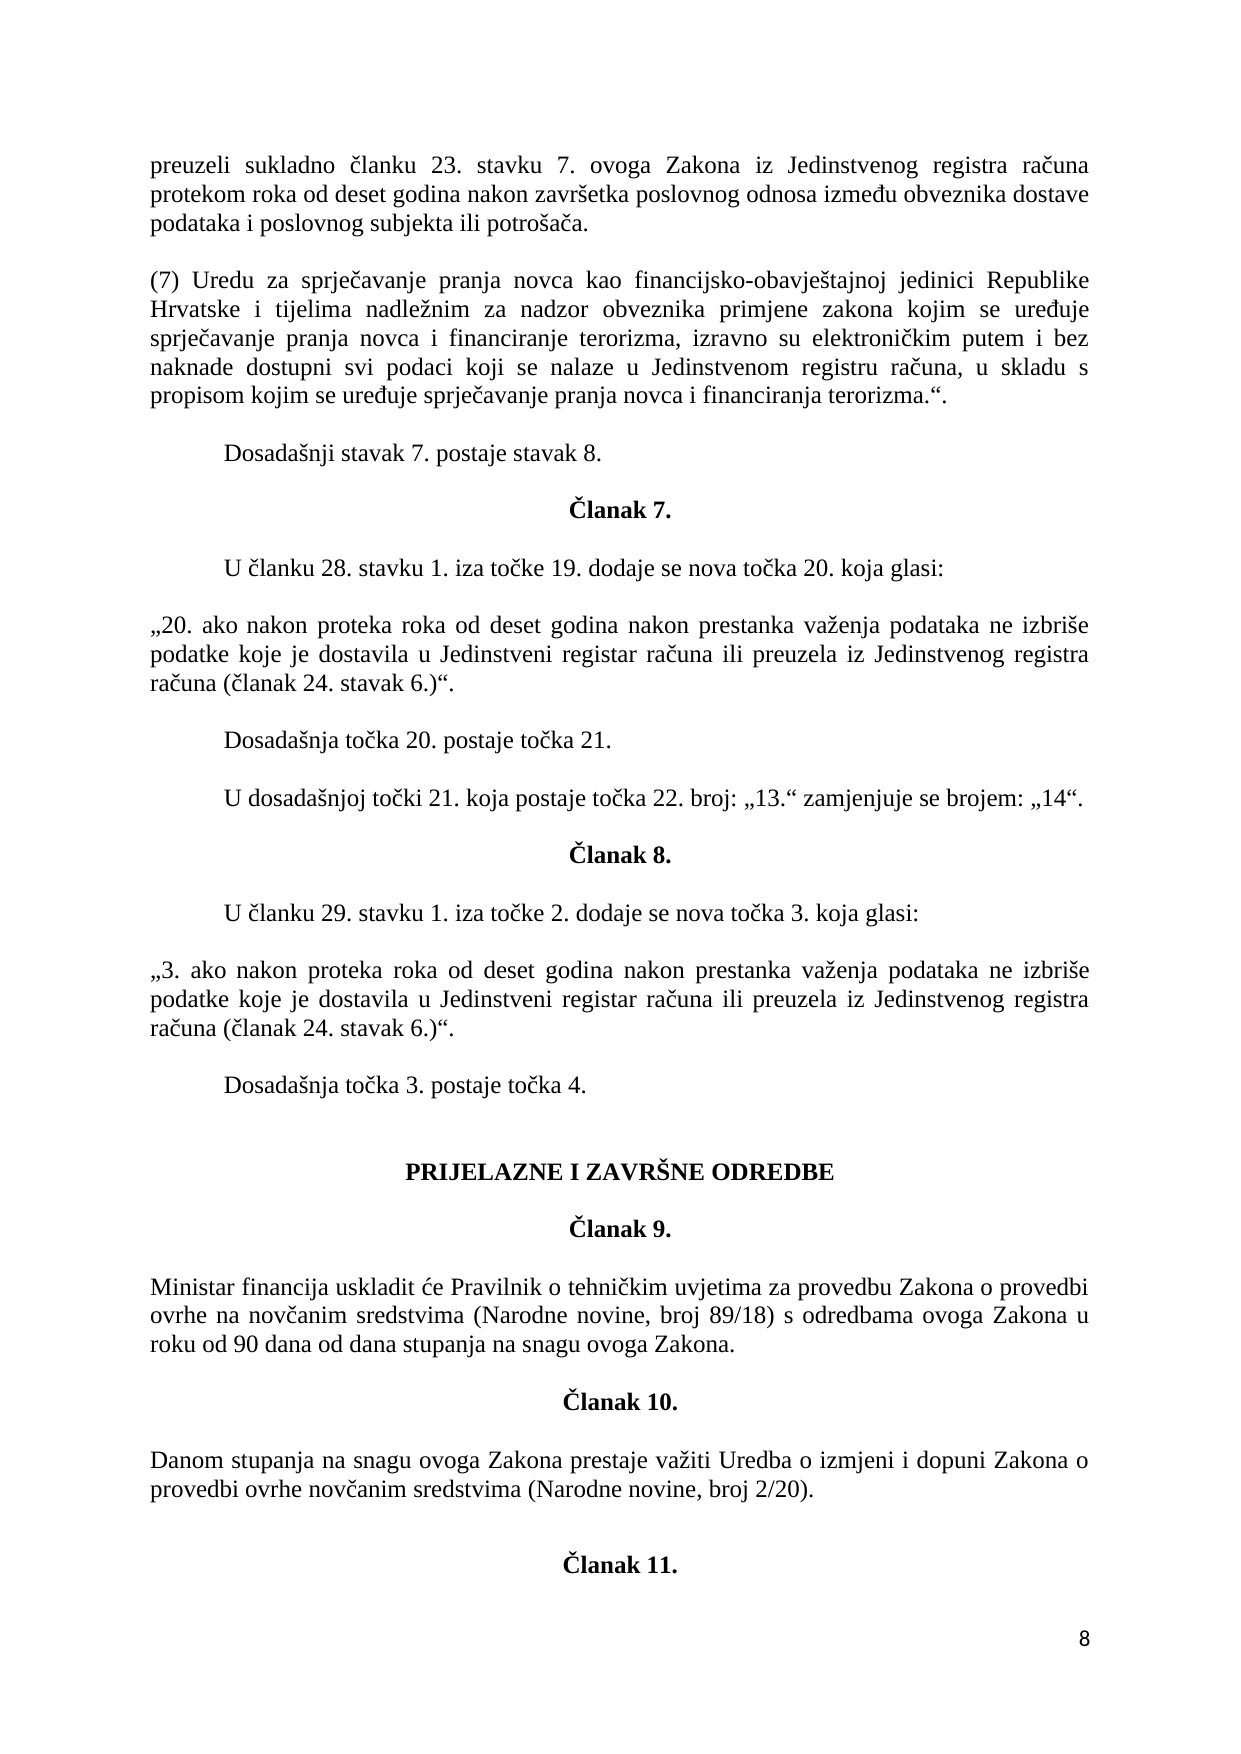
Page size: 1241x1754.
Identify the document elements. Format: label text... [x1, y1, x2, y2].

text „20. ako nakon proteka roka od deset godina nakon prestanka važenja podataka ne izbriše podatke koje je dostavila u Jedinstveni registar računa ili preuzela iz Jedinstvenog registra računa (članak 24. stavak 6.)“. [150, 610, 1090, 697]
text Članak 8. [150, 840, 1090, 869]
text Članak 7. [150, 495, 1090, 524]
text „3. ako nakon proteka roka od deset godina nakon prestanka važenja podataka ne izbriše podatke koje je dostavila u Jedinstveni registar računa ili preuzela iz Jedinstvenog registra računa (članak 24. stavak 6.)“. [150, 955, 1090, 1042]
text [150, 150, 1090, 237]
text Dosadašnja točka 20. postaje točka 21. [150, 725, 1090, 754]
text U članku 29. stavku 1. iza točke 2. dodaje se nova točka 3. koja glasi: [150, 898, 1090, 927]
text (7) Uredu za sprječavanje pranja novca kao financijsko-obavještajnoj jedinici Republike Hrvatske i tijelima nadležnim za nadzor obveznika primjene zakona kojim se uređuje sprječavanje pranja novca i financiranje terorizma, izravno su elektroničkim putem i bez naknade dostupni svi podaci koji se nalaze u Jedinstvenom registru računa, u skladu s propisom kojim se uređuje sprječavanje pranja novca i financiranja terorizma.“. [150, 265, 1090, 409]
text U dosadašnjoj točki 21. koja postaje točka 22. broj: „13.“ zamjenjuje se brojem: „14“. [150, 783, 1090, 812]
text Članak 10. [150, 1387, 1090, 1416]
text Dosadašnja točka 3. postaje točka 4. [150, 1070, 1090, 1099]
text Članak 9. [150, 1214, 1090, 1243]
text PRIJELAZNE I ZAVRŠNE ODREDBE [150, 1157, 1090, 1185]
text U članku 28. stavku 1. iza točke 19. dodaje se nova točka 20. koja glasi: [150, 553, 1090, 582]
text Ministar financija uskladit će Pravilnik o tehničkim uvjetima za provedbu Zakona o provedbi ovrhe na novčanim sredstvima (Narodne novine, broj 89/18) s odredbama ovoga Zakona u roku od 90 dana od dana stupanja na snagu ovoga Zakona. [150, 1272, 1090, 1358]
text Članak 11. [150, 1550, 1090, 1579]
text Danom stupanja na snagu ovoga Zakona prestaje važiti Uredba o izmjeni i dopuni Zakona o provedbi ovrhe novčanim sredstvima (Narodne novine, broj 2/20). [150, 1445, 1090, 1502]
text Dosadašnji stavak 7. postaje stavak 8. [150, 438, 1090, 467]
